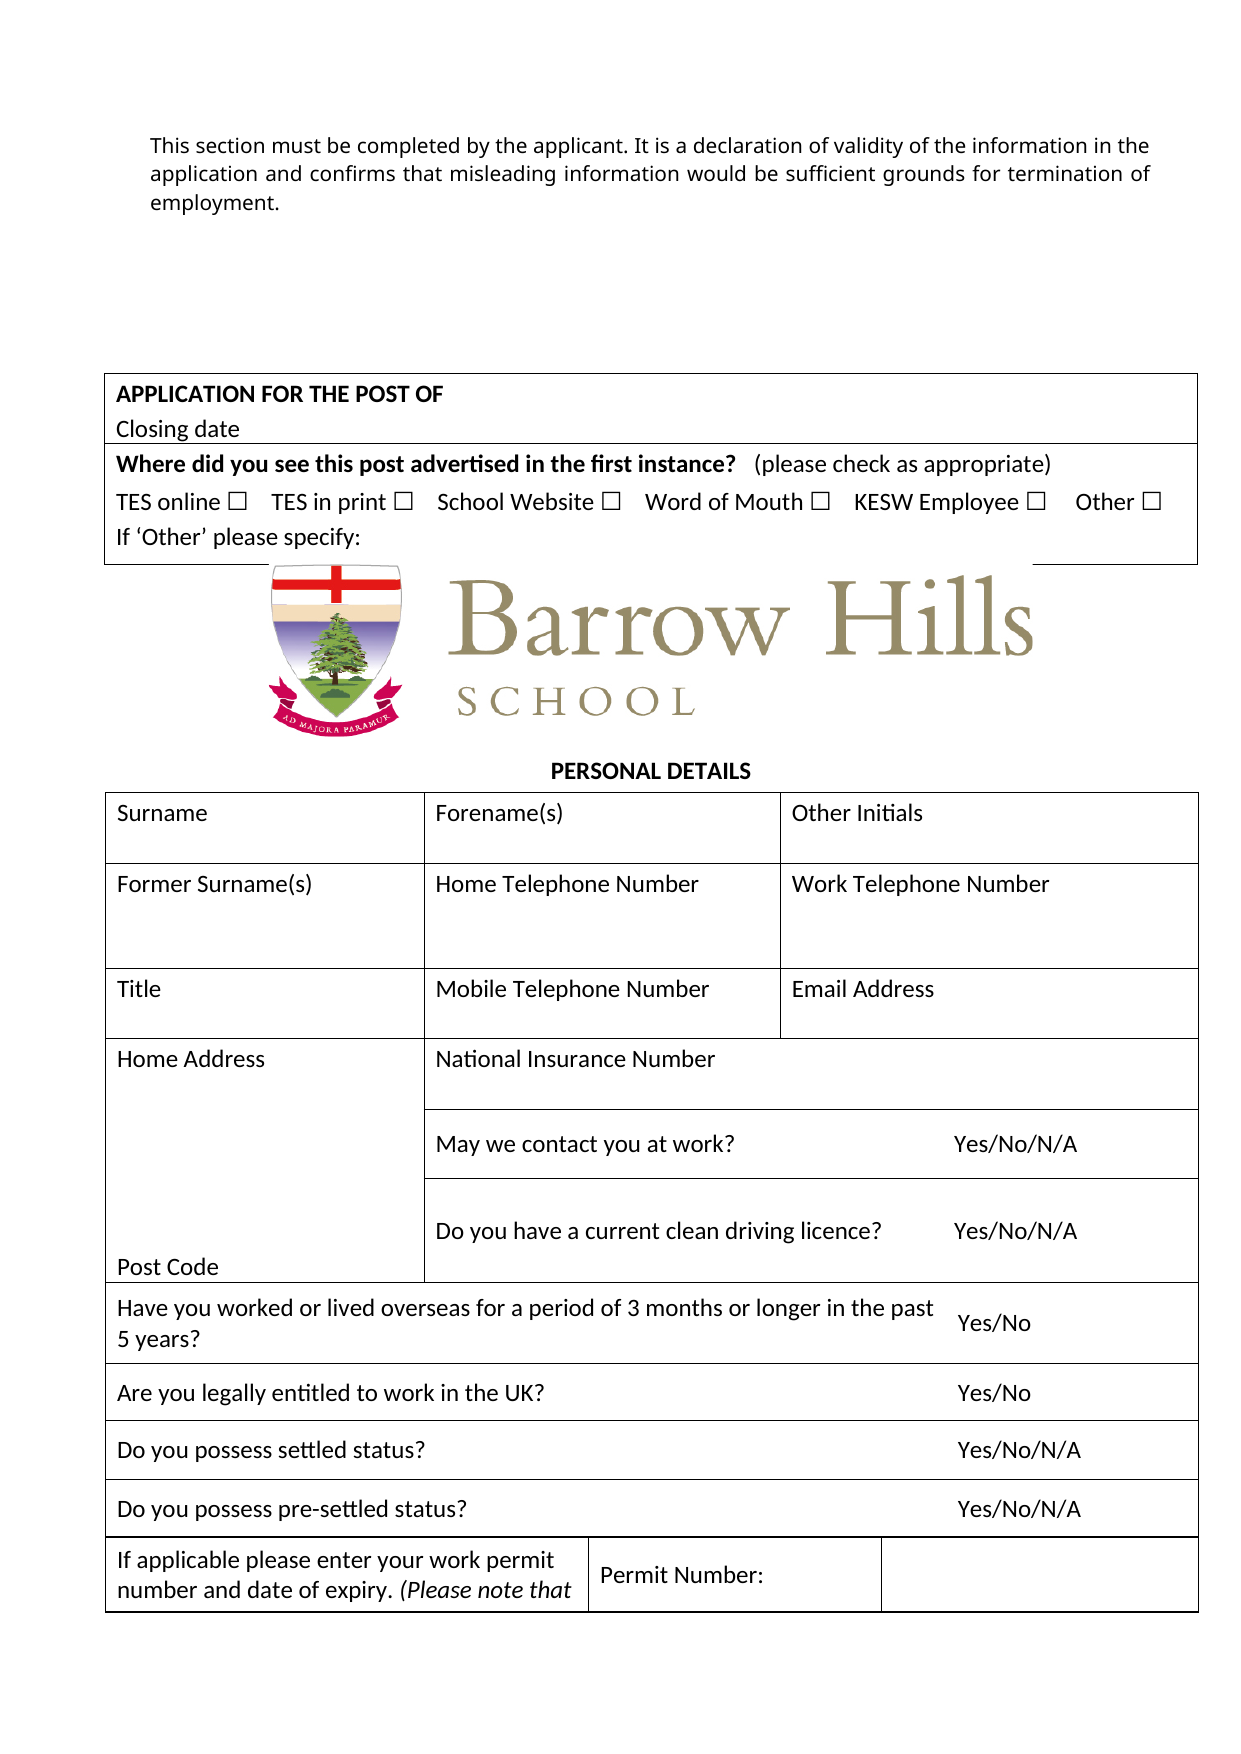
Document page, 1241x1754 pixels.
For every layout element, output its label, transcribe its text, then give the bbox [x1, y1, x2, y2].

table_header APPLICATION FOR THE POST OF Closing date [105, 374, 1197, 443]
table_cell Work Telephone Number [781, 864, 1198, 968]
picture [268, 564, 1033, 737]
table_cell Do you possess pre-settled status? [106, 1480, 946, 1536]
table_header Other Initials [781, 793, 1198, 863]
table_cell Yes/No/N/A [946, 1480, 1198, 1536]
table_cell Home Address Post Code [106, 1039, 424, 1282]
table_cell [882, 1538, 1198, 1611]
table_header Forename(s) [425, 793, 780, 863]
text PERSONAL DETAILS [150, 755, 1152, 786]
table_cell May we contact you at work? Yes/No/N/A [425, 1110, 1198, 1178]
table_cell Mobile Telephone Number [425, 969, 780, 1038]
table_cell Yes/No [946, 1283, 1198, 1362]
table_cell Permit Number: [589, 1538, 881, 1611]
table_cell Email Address [781, 969, 1198, 1038]
table_cell Where did you see this post advertised in the first instance? (please check as appropriate) TES online TES in print School Website Word of Mouth KESW Employee Other If ‘Other’ please specify: [105, 444, 1197, 564]
table_cell Have you worked or lived overseas for a period of 3 months or longer in the past 5 years? [106, 1283, 946, 1362]
text This section must be completed by the applicant. It is a declaration of validity of the information in the application and confirms that misleading information would be sufficient grounds for termination of employment. [150, 131, 1152, 216]
table_cell Home Telephone Number [425, 864, 780, 968]
table_header Surname [106, 793, 424, 863]
table_cell National Insurance Number [425, 1039, 1198, 1108]
table_cell Title [106, 969, 424, 1038]
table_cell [106, 1538, 588, 1611]
table_cell Do you possess settled status? [106, 1421, 946, 1478]
table_cell Do you have a current clean driving licence? Yes/No/N/A [425, 1179, 1198, 1282]
table_cell Are you legally entitled to work in the UK? [106, 1364, 946, 1420]
table_cell Former Surname(s) [106, 864, 424, 968]
table_cell Yes/No/N/A [946, 1421, 1198, 1478]
table_cell Yes/No [946, 1364, 1198, 1420]
